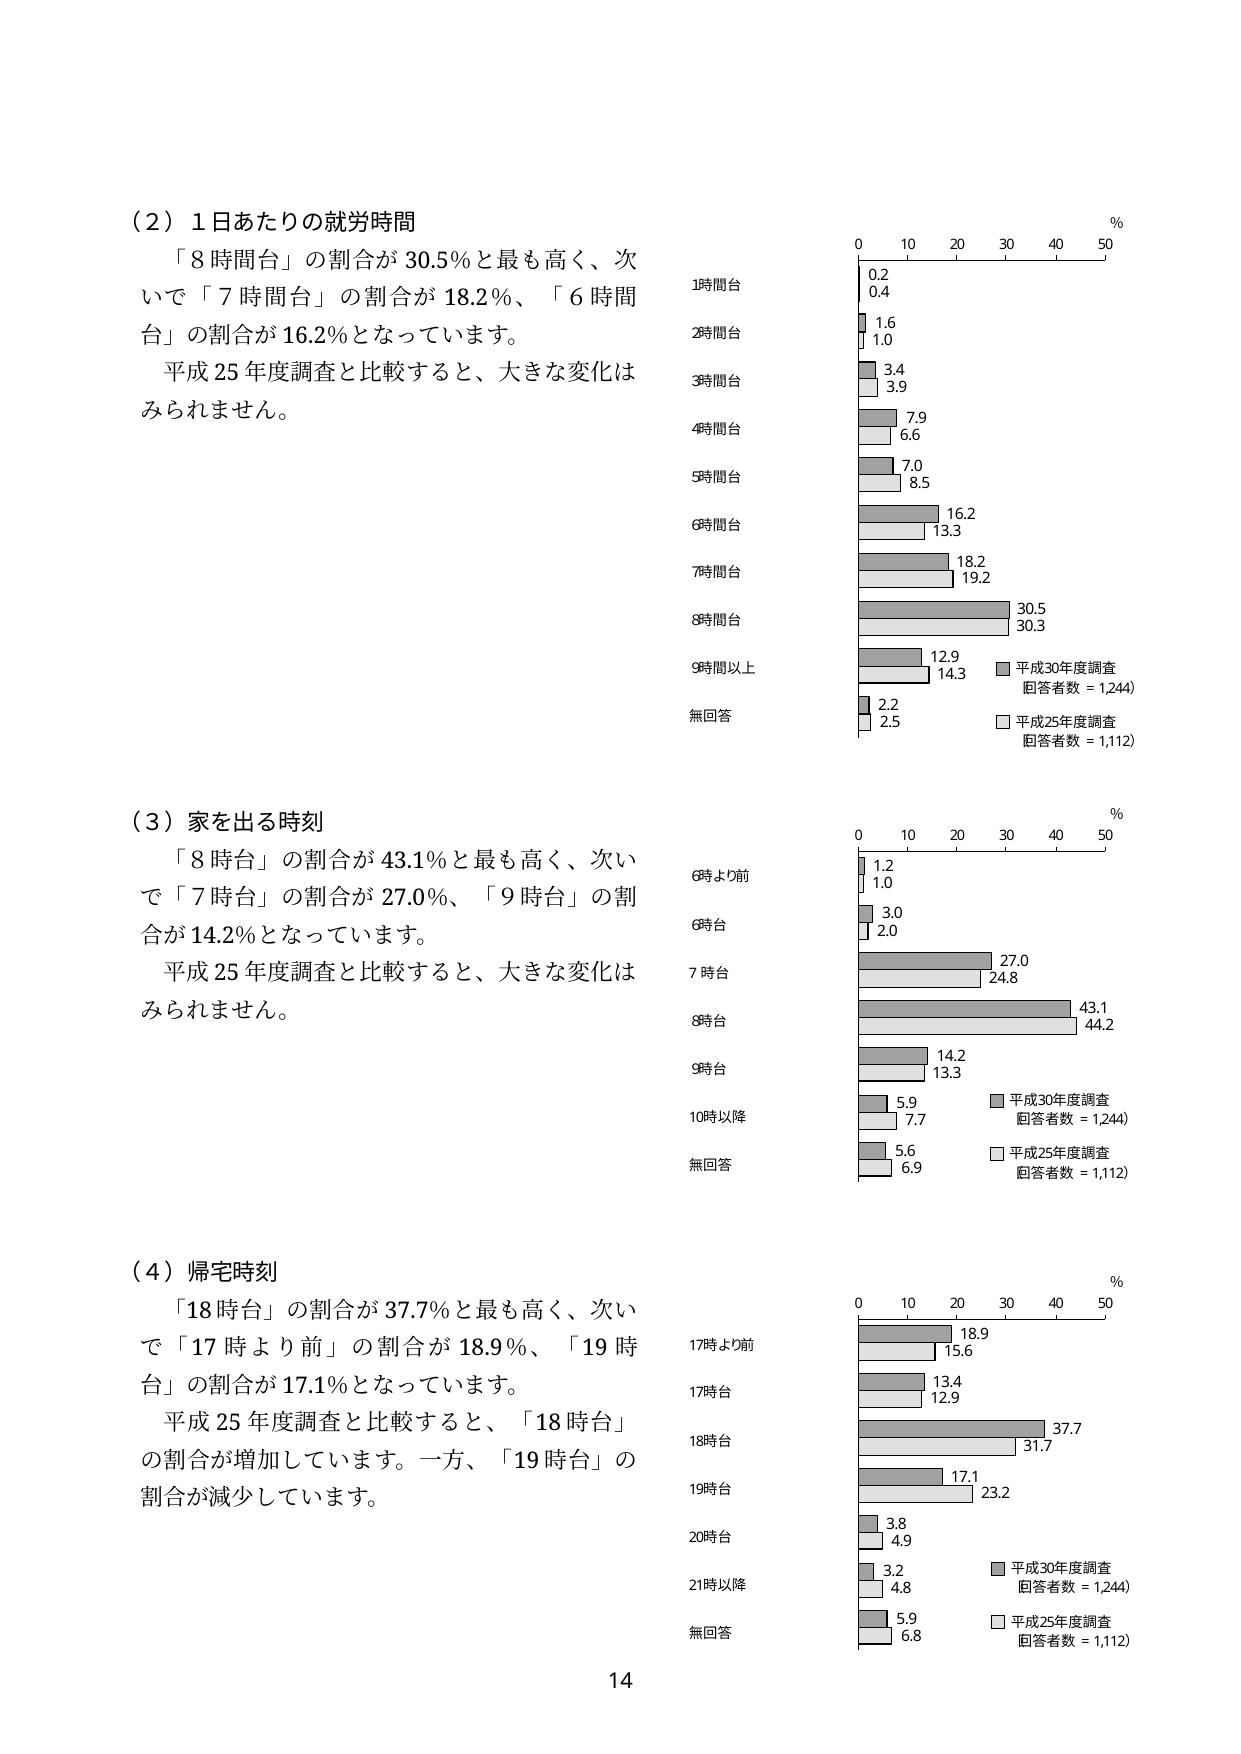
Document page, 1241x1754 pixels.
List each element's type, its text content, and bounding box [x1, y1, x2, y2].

text （４）帰宅時刻 [118, 1252, 1122, 1289]
text 平成25年度調査と比較すると、「18時台」の割合が増加しています。一方、「19時台」の割合が減少しています。 [140, 1402, 638, 1514]
text 「８時台」の割合が43.1％と最も高く、次いで「７時台」の割合が27.0％、「９時台」の割合が14.2％となっています。 [140, 839, 638, 952]
text 平成25年度調査と比較すると、大きな変化はみられません。 [140, 952, 638, 1027]
text （２）１日あたりの就労時間 [118, 202, 1122, 239]
text 「18時台」の割合が37.7％と最も高く、次いで「17時より前」の割合が18.9％、「19時台」の割合が17.1％となっています。 [140, 1289, 638, 1402]
text 平成25年度調査と比較すると、大きな変化はみられません。 [140, 352, 638, 427]
text （３）家を出る時刻 [118, 802, 1122, 839]
text 「８時間台」の割合が30.5％と最も高く、次いで「７時間台」の割合が18.2％、「６時間台」の割合が16.2％となっています。 [140, 239, 638, 352]
